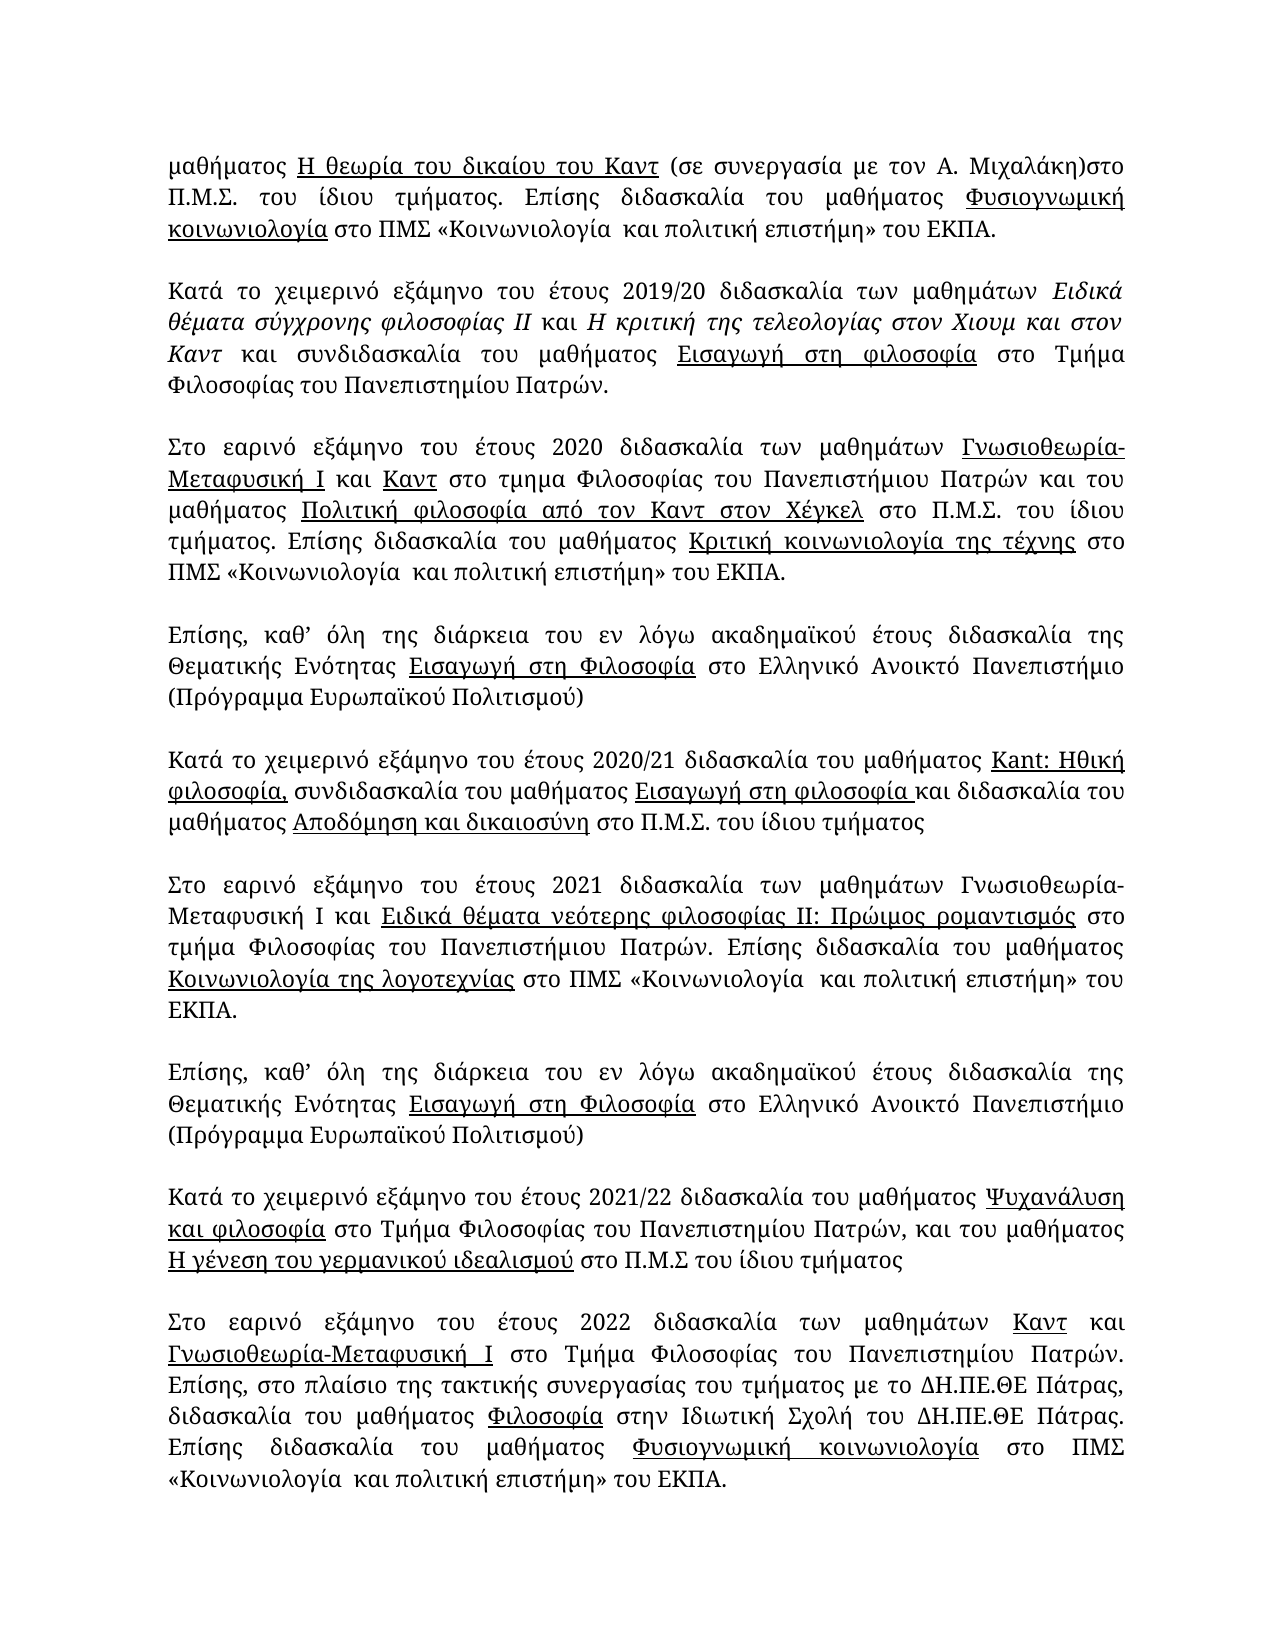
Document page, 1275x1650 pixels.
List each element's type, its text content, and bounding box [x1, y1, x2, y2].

text Στο εαρινό εξάμηνο του έτους 2020 διδασκαλία των μαθημάτων Γνωσιοθεωρία-Μεταφυσική Ι και Καντ στο τμημα Φιλοσοφίας του Πανεπιστήμιου Πατρών και του μαθήματος Πολιτική φιλοσοφία από τον Καντ στον Χέγκελ στο Π.Μ.Σ. του ίδιου τμήματος. Επίσης διδασκαλία του μαθήματος Κριτική κοινωνιολογία της τέχνης στο ΠΜΣ «Κοινωνιολογία και πολιτική επιστήμη» του ΕΚΠΑ. [168, 431, 1125, 587]
text Στο εαρινό εξάμηνο του έτους 2021 διδασκαλία των μαθημάτων Γνωσιοθεωρία-Μεταφυσική Ι και Ειδικά θέματα νεότερης φιλοσοφίας ΙΙ: Πρώιμος ρομαντισμός στο τμήμα Φιλοσοφίας του Πανεπιστήμιου Πατρών. Επίσης διδασκαλία του μαθήματος Κοινωνιολογία της λογοτεχνίας στο ΠΜΣ «Κοινωνιολογία και πολιτική επιστήμη» του ΕΚΠΑ. [168, 869, 1125, 1025]
text Κατά το χειμερινό εξάμηνο του έτους 2021/22 διδασκαλία του μαθήματος Ψυχανάλυση και φιλοσοφία στο Τμήμα Φιλοσοφίας του Πανεπιστημίου Πατρών, και του μαθήματος Η γένεση του γερμανικού ιδεαλισμού στο Π.Μ.Σ του ίδιου τμήματος [168, 1181, 1125, 1275]
text Στο εαρινό εξάμηνο του έτους 2022 διδασκαλία των μαθημάτων Καντ και Γνωσιοθεωρία-Μεταφυσική Ι στο Τμήμα Φιλοσοφίας του Πανεπιστημίου Πατρών. Επίσης, στο πλαίσιο της τακτικής συνεργασίας του τμήματος με το ΔΗ.ΠΕ.ΘΕ Πάτρας, διδασκαλία του μαθήματος Φιλοσοφία στην Ιδιωτική Σχολή του ΔΗ.ΠΕ.ΘΕ Πάτρας. Επίσης διδασκαλία του μαθήματος Φυσιογνωμική κοινωνιολογία στο ΠΜΣ «Κοινωνιολογία και πολιτική επιστήμη» του ΕΚΠΑ. [168, 1306, 1125, 1494]
text Επίσης, καθ’ όλη της διάρκεια του εν λόγω ακαδημαϊκού έτους διδασκαλία της Θεματικής Ενότητας Εισαγωγή στη Φιλοσοφία στο Ελληνικό Ανοικτό Πανεπιστήμιο (Πρόγραμμα Ευρωπαϊκού Πολιτισμού) [168, 619, 1125, 712]
text Επίσης, καθ’ όλη της διάρκεια του εν λόγω ακαδημαϊκού έτους διδασκαλία της Θεματικής Ενότητας Εισαγωγή στη Φιλοσοφία στο Ελληνικό Ανοικτό Πανεπιστήμιο (Πρόγραμμα Ευρωπαϊκού Πολιτισμού) [168, 1056, 1125, 1150]
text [168, 150, 1125, 244]
text Κατά το χειμερινό εξάμηνο του έτους 2019/20 διδασκαλία των μαθημάτων Ειδικά θέματα σύγχρονης φιλοσοφίας ΙΙ και Η κριτική της τελεολογίας στον Χιουμ και στον Καντ και συνδιδασκαλία του μαθήματος Εισαγωγή στη φιλοσοφία στο Τμήμα Φιλοσοφίας του Πανεπιστημίου Πατρών. [168, 275, 1125, 400]
text Κατά το χειμερινό εξάμηνο του έτους 2020/21 διδασκαλία του μαθήματος Kant: Ηθική φιλοσοφία, συνδιδασκαλία του μαθήματος Εισαγωγή στη φιλοσοφία και διδασκαλία του μαθήματος Αποδόμηση και δικαιοσύνη στο Π.Μ.Σ. του ίδιου τμήματος [168, 744, 1125, 837]
